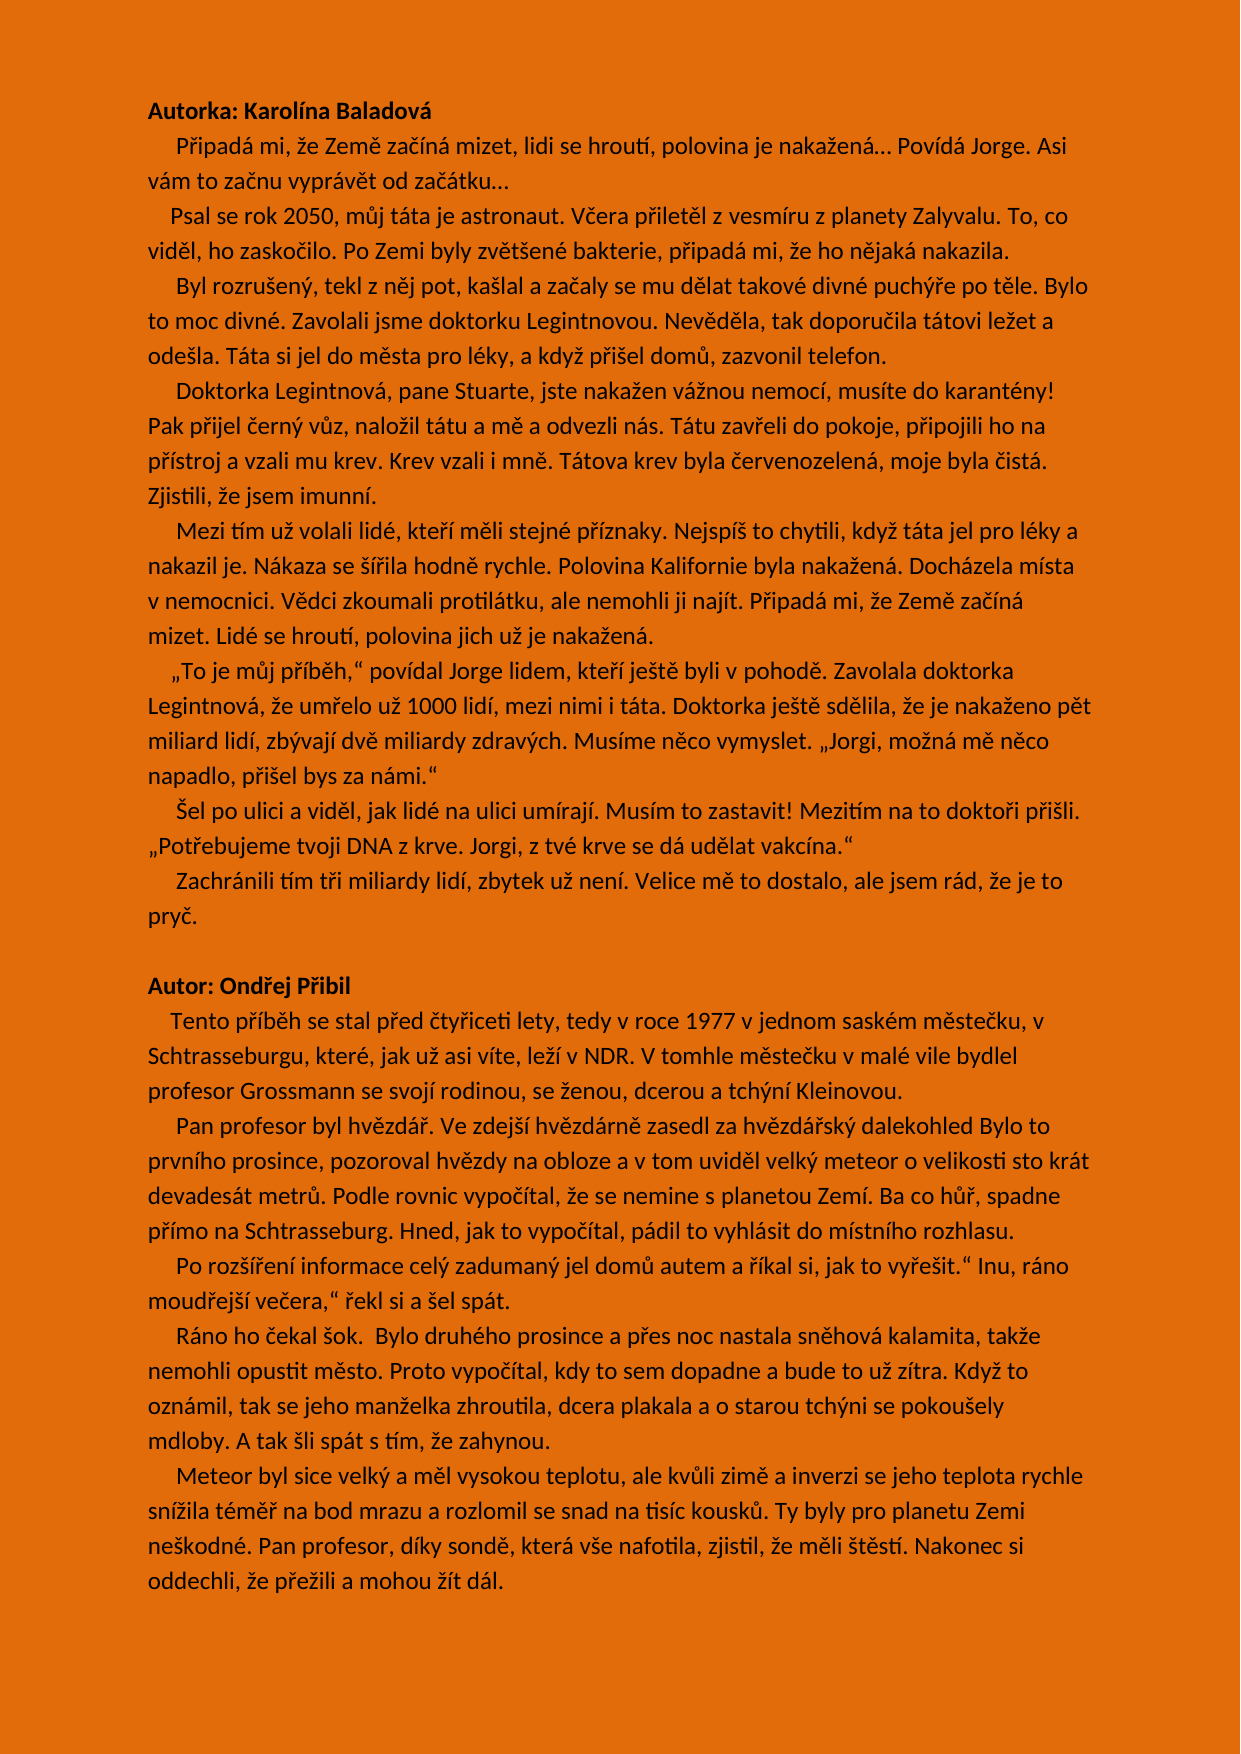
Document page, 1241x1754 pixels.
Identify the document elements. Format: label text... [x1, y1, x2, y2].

text Pan profesor byl hvězdář. Ve zdejší hvězdárně zasedl za hvězdářský dalekohled Bylo to prvního prosince, pozoroval hvězdy na obloze a v tom uviděl velký meteor o velikosti sto krát devadesát metrů. Podle rovnic vypočítal, že se nemine s planetou Zemí. Ba co hůř, spadne přímo na Schtrasseburg. Hned, jak to vypočítal, pádil to vyhlásit do místního rozhlasu. [148, 1110, 1092, 1245]
text Autorka: Karolína Baladová [148, 95, 1092, 125]
text Psal se rok 2050, můj táta je astronaut. Včera přiletěl z vesmíru z planety Zalyvalu. To, co viděl, ho zaskočilo. Po Zemi byly zvětšené bakterie, připadá mi, že ho nějaká nakazila. [148, 200, 1092, 265]
text Připadá mi, že Země začíná mizet, lidi se hroutí, polovina je nakažená… Povídá Jorge. Asi vám to začnu vyprávět od začátku… [148, 130, 1092, 195]
text Autor: Ondřej Přibil [148, 970, 1092, 1000]
text Doktorka Legintnová, pane Stuarte, jste nakažen vážnou nemocí, musíte do karantény! Pak přijel černý vůz, naložil tátu a mě a odvezli nás. Tátu zavřeli do pokoje, připojili ho na přístroj a vzali mu krev. Krev vzali i mně. Tátova krev byla červenozelená, moje byla čistá. Zjistili, že jsem imunní. [148, 375, 1092, 510]
text Meteor byl sice velký a měl vysokou teplotu, ale kvůli zimě a inverzi se jeho teplota rychle snížila téměř na bod mrazu a rozlomil se snad na tisíc kousků. Ty byly pro planetu Zemi neškodné. Pan profesor, díky sondě, která vše nafotila, zjistil, že měli štěstí. Nakonec si oddechli, že přežili a mohou žít dál. [148, 1460, 1092, 1595]
text Byl rozrušený, tekl z něj pot, kašlal a začaly se mu dělat takové divné puchýře po těle. Bylo to moc divné. Zavolali jsme doktorku Legintnovou. Nevěděla, tak doporučila tátovi ležet a odešla. Táta si jel do města pro léky, a když přišel domů, zazvonil telefon. [148, 270, 1092, 370]
text Tento příběh se stal před čtyřiceti lety, tedy v roce 1977 v jednom saském městečku, v Schtrasseburgu, které, jak už asi víte, leží v NDR. V tomhle městečku v malé vile bydlel profesor Grossmann se svojí rodinou, se ženou, dcerou a tchýní Kleinovou. [148, 1005, 1092, 1105]
text Po rozšíření informace celý zadumaný jel domů autem a říkal si, jak to vyřešit.“ Inu, ráno moudřejší večera,“ řekl si a šel spát. [148, 1250, 1092, 1315]
text Mezi tím už volali lidé, kteří měli stejné příznaky. Nejspíš to chytili, když táta jel pro léky a nakazil je. Nákaza se šířila hodně rychle. Polovina Kalifornie byla nakažená. Docházela místa v nemocnici. Vědci zkoumali protilátku, ale nemohli ji najít. Připadá mi, že Země začíná mizet. Lidé se hroutí, polovina jich už je nakažená. [148, 515, 1092, 650]
text Ráno ho čekal šok. Bylo druhého prosince a přes noc nastala sněhová kalamita, takže nemohli opustit město. Proto vypočítal, kdy to sem dopadne a bude to už zítra. Když to oznámil, tak se jeho manželka zhroutila, dcera plakala a o starou tchýni se pokoušely mdloby. A tak šli spát s tím, že zahynou. [148, 1320, 1092, 1455]
text Šel po ulici a viděl, jak lidé na ulici umírají. Musím to zastavit! Mezitím na to doktoři přišli. „Potřebujeme tvoji DNA z krve. Jorgi, z tvé krve se dá udělat vakcína.“ [148, 795, 1092, 860]
text „To je můj příběh,“ povídal Jorge lidem, kteří ještě byli v pohodě. Zavolala doktorka Legintnová, že umřelo už 1000 lidí, mezi nimi i táta. Doktorka ještě sdělila, že je nakaženo pět miliard lidí, zbývají dvě miliardy zdravých. Musíme něco vymyslet. „Jorgi, možná mě něco napadlo, přišel bys za námi.“ [148, 655, 1092, 790]
text Zachránili tím tři miliardy lidí, zbytek už není. Velice mě to dostalo, ale jsem rád, že je to pryč. [148, 865, 1092, 930]
